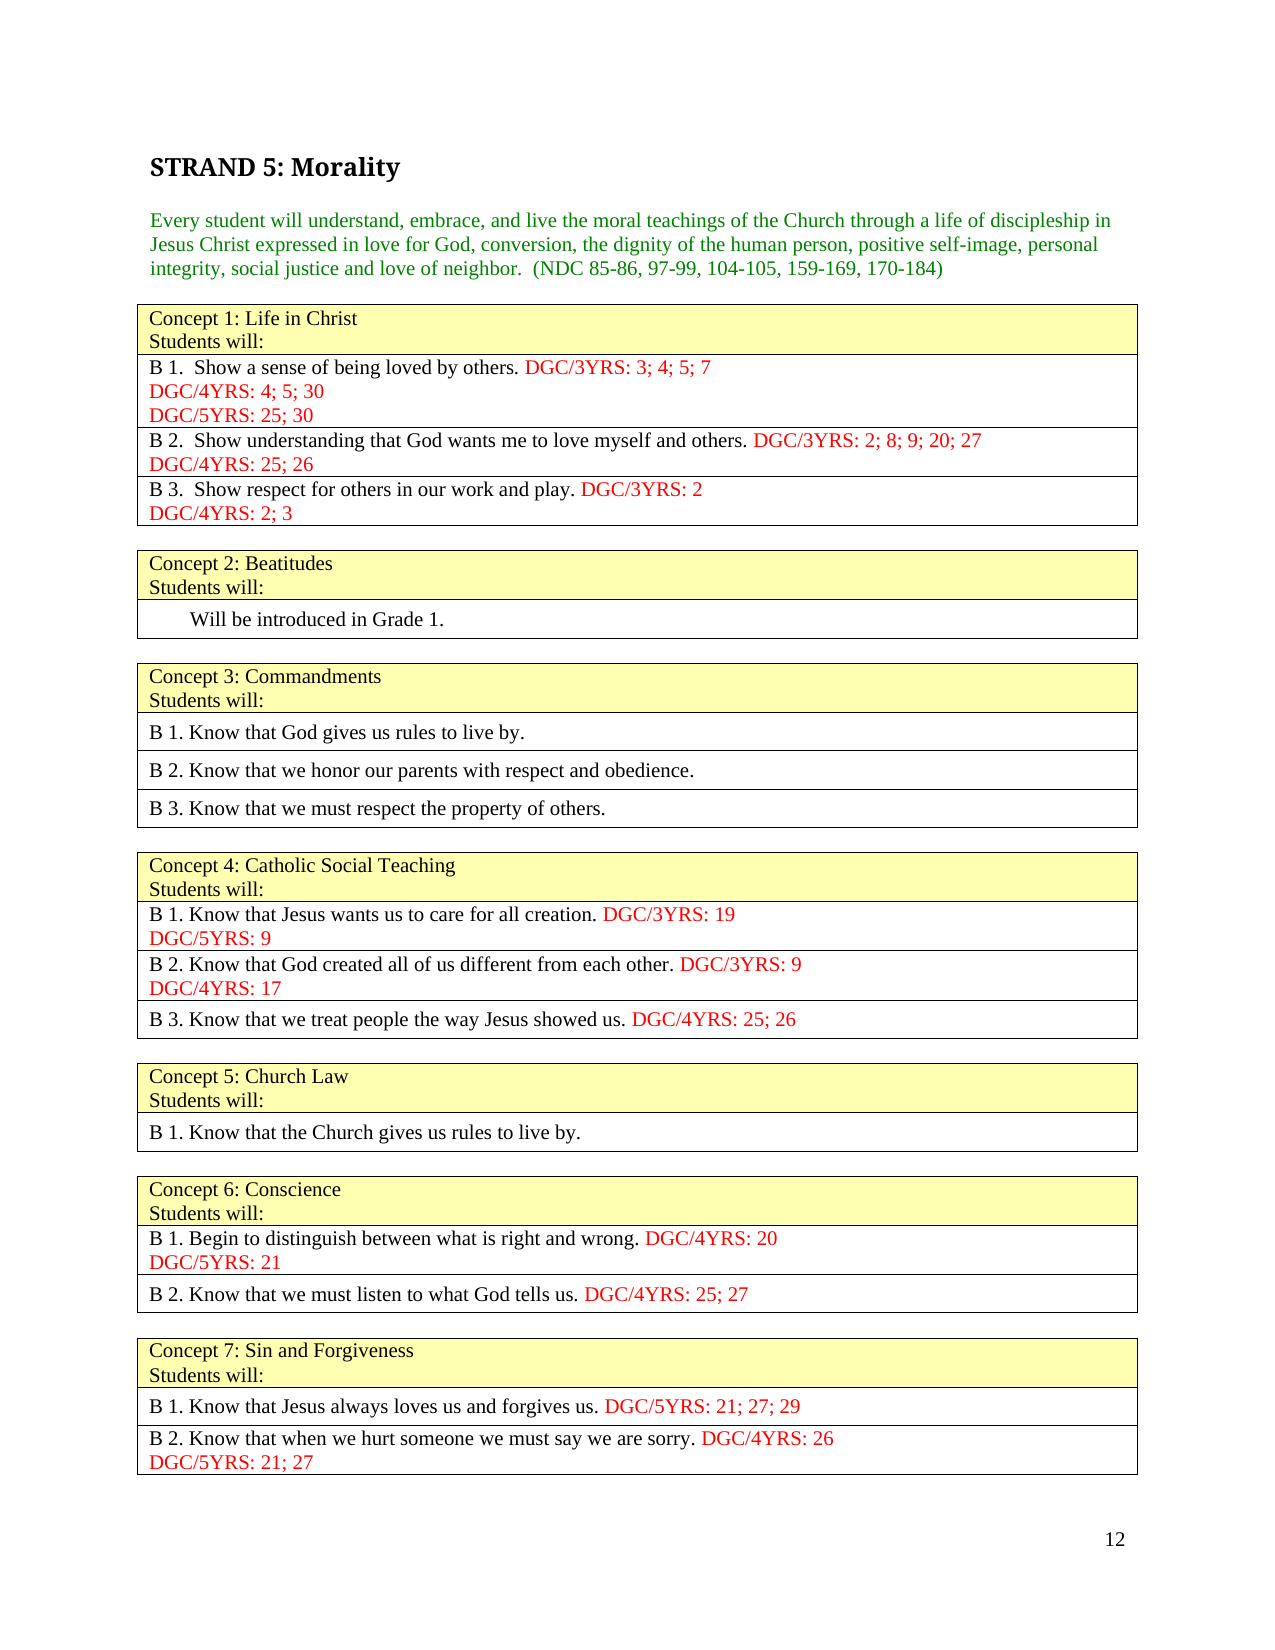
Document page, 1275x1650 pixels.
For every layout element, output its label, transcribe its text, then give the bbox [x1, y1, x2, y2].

table_header Concept 6: Conscience Students will: [138, 1177, 1137, 1225]
table_header Concept 3: Commandments Students will: [138, 664, 1137, 712]
table_header Concept 4: Catholic Social Teaching Students will: [138, 853, 1137, 901]
table_cell B 3. Know that we must respect the property of others. [138, 790, 1137, 827]
subtitle STRAND 5: Morality [150, 150, 1125, 184]
table_cell B 2. Know that when we hurt someone we must say we are sorry. DGC/4YRS: 26 DGC/5YRS: 21; 27 [138, 1426, 1137, 1474]
table_header Concept 5: Church Law Students will: [138, 1064, 1137, 1112]
table_cell B 1. Know that the Church gives us rules to live by. [138, 1113, 1137, 1151]
table_cell B 3. Show respect for others in our work and play. DGC/3YRS: 2 DGC/4YRS: 2; 3 [138, 477, 1137, 525]
table_header Concept 1: Life in Christ Students will: [138, 305, 1137, 353]
table_cell B 1. Know that Jesus always loves us and forgives us. DGC/5YRS: 21; 27; 29 [138, 1388, 1137, 1425]
table_header Concept 7: Sin and Forgiveness Students will: [138, 1339, 1137, 1387]
table_cell B 1. Begin to distinguish between what is right and wrong. DGC/4YRS: 20 DGC/5YRS: 21 [138, 1226, 1137, 1274]
table_cell B 1. Know that God gives us rules to live by. [138, 713, 1137, 750]
table_cell B 2. Show understanding that God wants me to love myself and others. DGC/3YRS: 2; 8; 9; 20; 27 DGC/4YRS: 25; 26 [138, 428, 1137, 476]
table_cell B 2. Know that we must listen to what God tells us. DGC/4YRS: 25; 27 [138, 1275, 1137, 1312]
table_cell B 2. Know that we honor our parents with respect and obedience. [138, 751, 1137, 789]
table_cell Will be introduced in Grade 1. [138, 600, 1137, 638]
table_cell B 2. Know that God created all of us different from each other. DGC/3YRS: 9 DGC/4YRS: 17 [138, 951, 1137, 999]
text Every student will understand, embrace, and live the moral teachings of the Church through a life of discipleship in Jesus Christ expressed in love for God, conversion, the dignity of the human person, positive self-image, personal integrity, social justice and love of neighbor. (NDC 85-86, 97-99, 104-105, 159-169, 170-184) [150, 208, 1125, 280]
table_cell B 1. Show a sense of being loved by others. DGC/3YRS: 3; 4; 5; 7 DGC/4YRS: 4; 5; 30 DGC/5YRS: 25; 30 [138, 355, 1137, 427]
table_header Concept 2: Beatitudes Students will: [138, 551, 1137, 599]
table_cell B 1. Know that Jesus wants us to care for all creation. DGC/3YRS: 19 DGC/5YRS: 9 [138, 902, 1137, 950]
table_cell B 3. Know that we treat people the way Jesus showed us. DGC/4YRS: 25; 26 [138, 1001, 1137, 1038]
